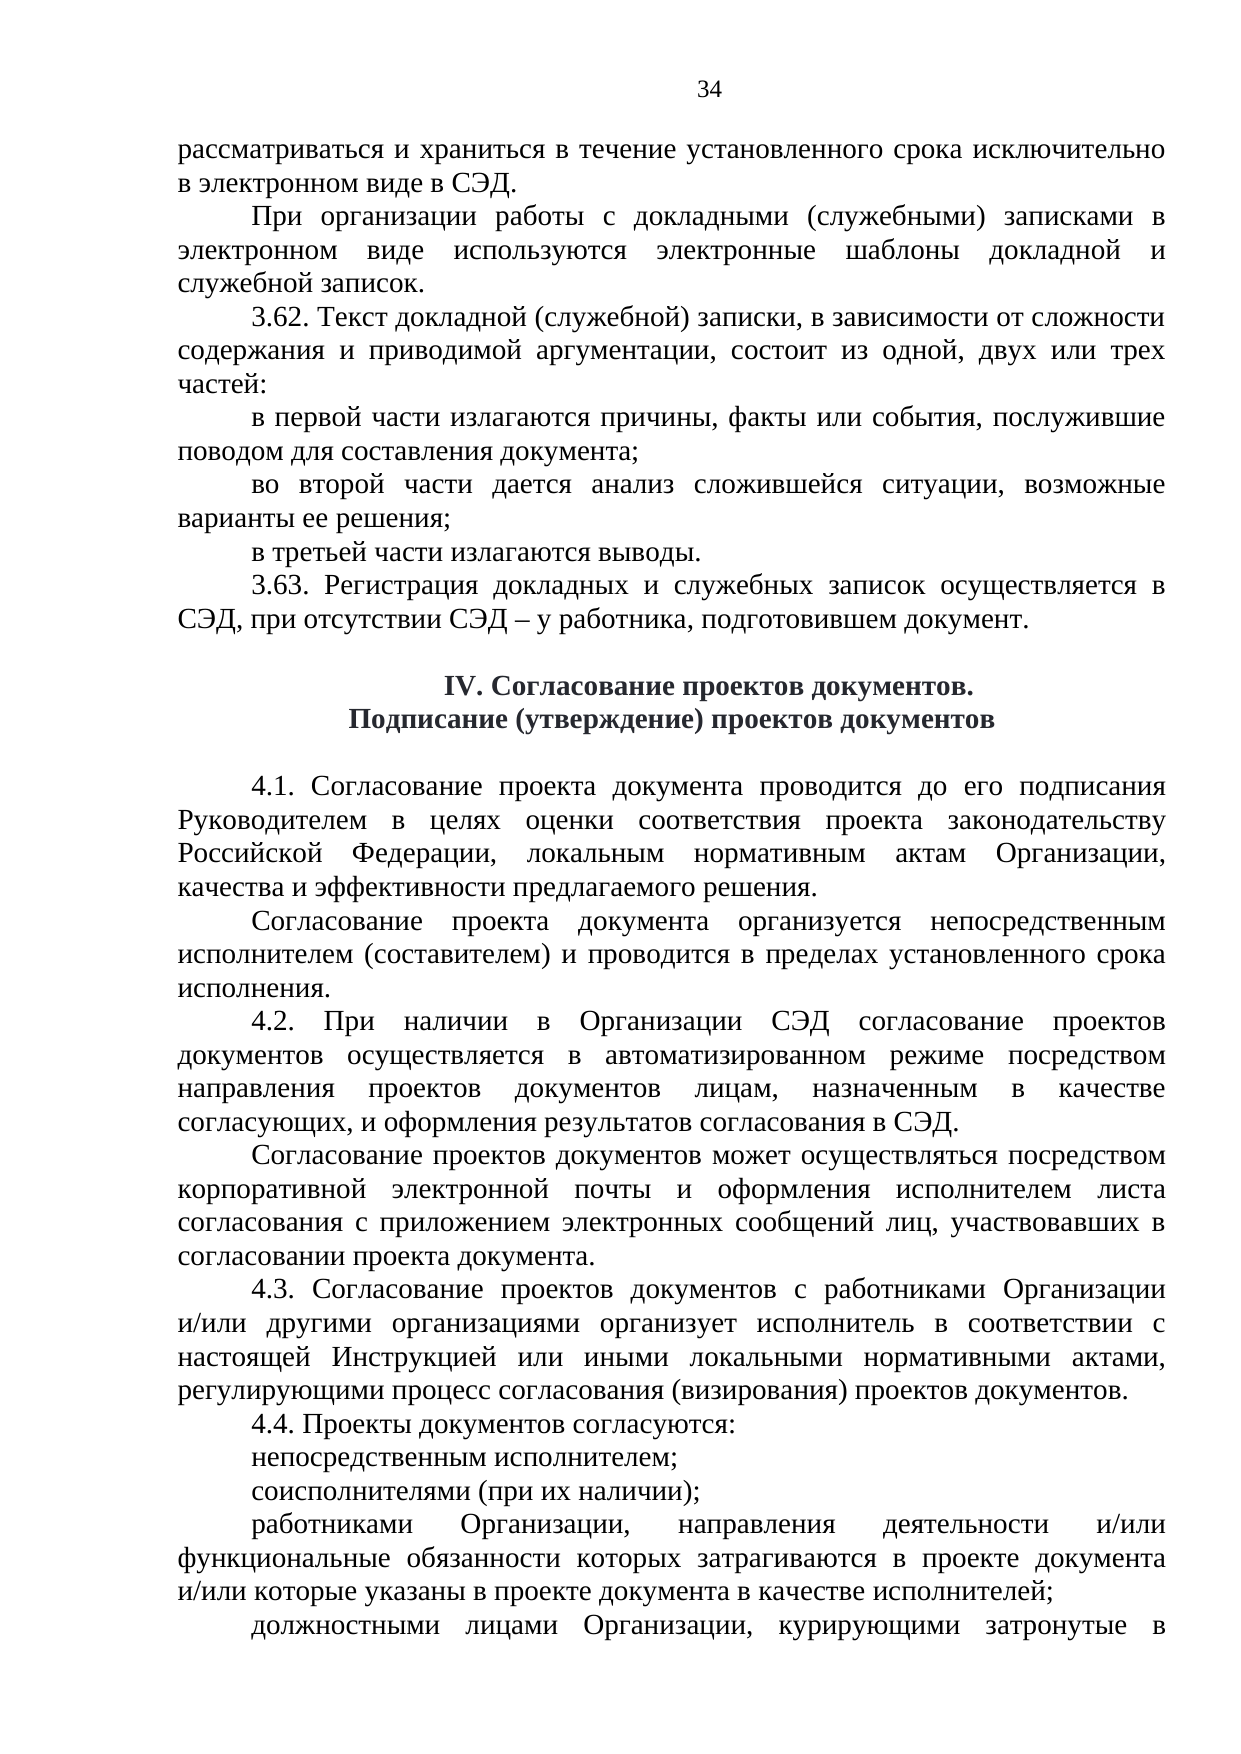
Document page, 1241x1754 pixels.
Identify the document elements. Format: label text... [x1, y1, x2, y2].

text При организации работы с докладными (служебными) записками в электронном виде используются электронные шаблоны докладной и служебной записок. [177, 198, 1167, 299]
text работниками Организации, направления деятельности и/или функциональные обязанности которых затрагиваются в проекте документа и/или которые указаны в проекте документа в качестве исполнителей; [177, 1506, 1167, 1607]
text 3.62. Текст докладной (служебной) записки, в зависимости от сложности содержания и приводимой аргументации, состоит из одной, двух или трех частей: [177, 299, 1167, 399]
text в первой части излагаются причины, факты или события, послужившие поводом для составления документа; [177, 399, 1167, 467]
text 4.1. Согласование проекта документа проводится до его подписания Руководителем в целях оценки соответствия проекта законодательству Российской Федерации, локальным нормативным актам Организации, качества и эффективности предлагаемого решения. [177, 768, 1167, 903]
text во второй части дается анализ сложившейся ситуации, возможные варианты ее решения; [177, 467, 1167, 534]
text 3.63. Регистрация докладных и служебных записок осуществляется в СЭД, при отсутствии СЭД – у работника, подготовившем документ. [177, 567, 1167, 634]
text соисполнителями (при их наличии); [177, 1473, 1167, 1506]
text 4.4. Проекты документов согласуются: [177, 1406, 1167, 1439]
text 4.2. При наличии в Организации СЭД согласование проектов документов осуществляется в автоматизированном режиме посредством направления проектов документов лицам, назначенным в качестве согласующих, и оформления результатов согласования в СЭД. [177, 1003, 1167, 1137]
text 4.3. Согласование проектов документов с работниками Организации и/или другими организациями организует исполнитель в соответствии с настоящей Инструкцией или иными локальными нормативными актами, регулирующими процесс согласования (визирования) проектов документов. [177, 1272, 1167, 1406]
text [177, 131, 1167, 198]
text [177, 1607, 1167, 1641]
text Согласование проектов документов может осуществляться посредством корпоративной электронной почты и оформления исполнителем листа согласования с приложением электронных сообщений лиц, участвовавших в согласовании проекта документа. [177, 1137, 1167, 1272]
subtitle IV. Согласование проектов документов. Подписание (утверждение) проектов документов [177, 668, 1167, 735]
text непосредственным исполнителем; [177, 1439, 1167, 1473]
text в третьей части излагаются выводы. [177, 534, 1167, 567]
text Согласование проекта документа организуется непосредственным исполнителем (составителем) и проводится в пределах установленного срока исполнения. [177, 903, 1167, 1003]
